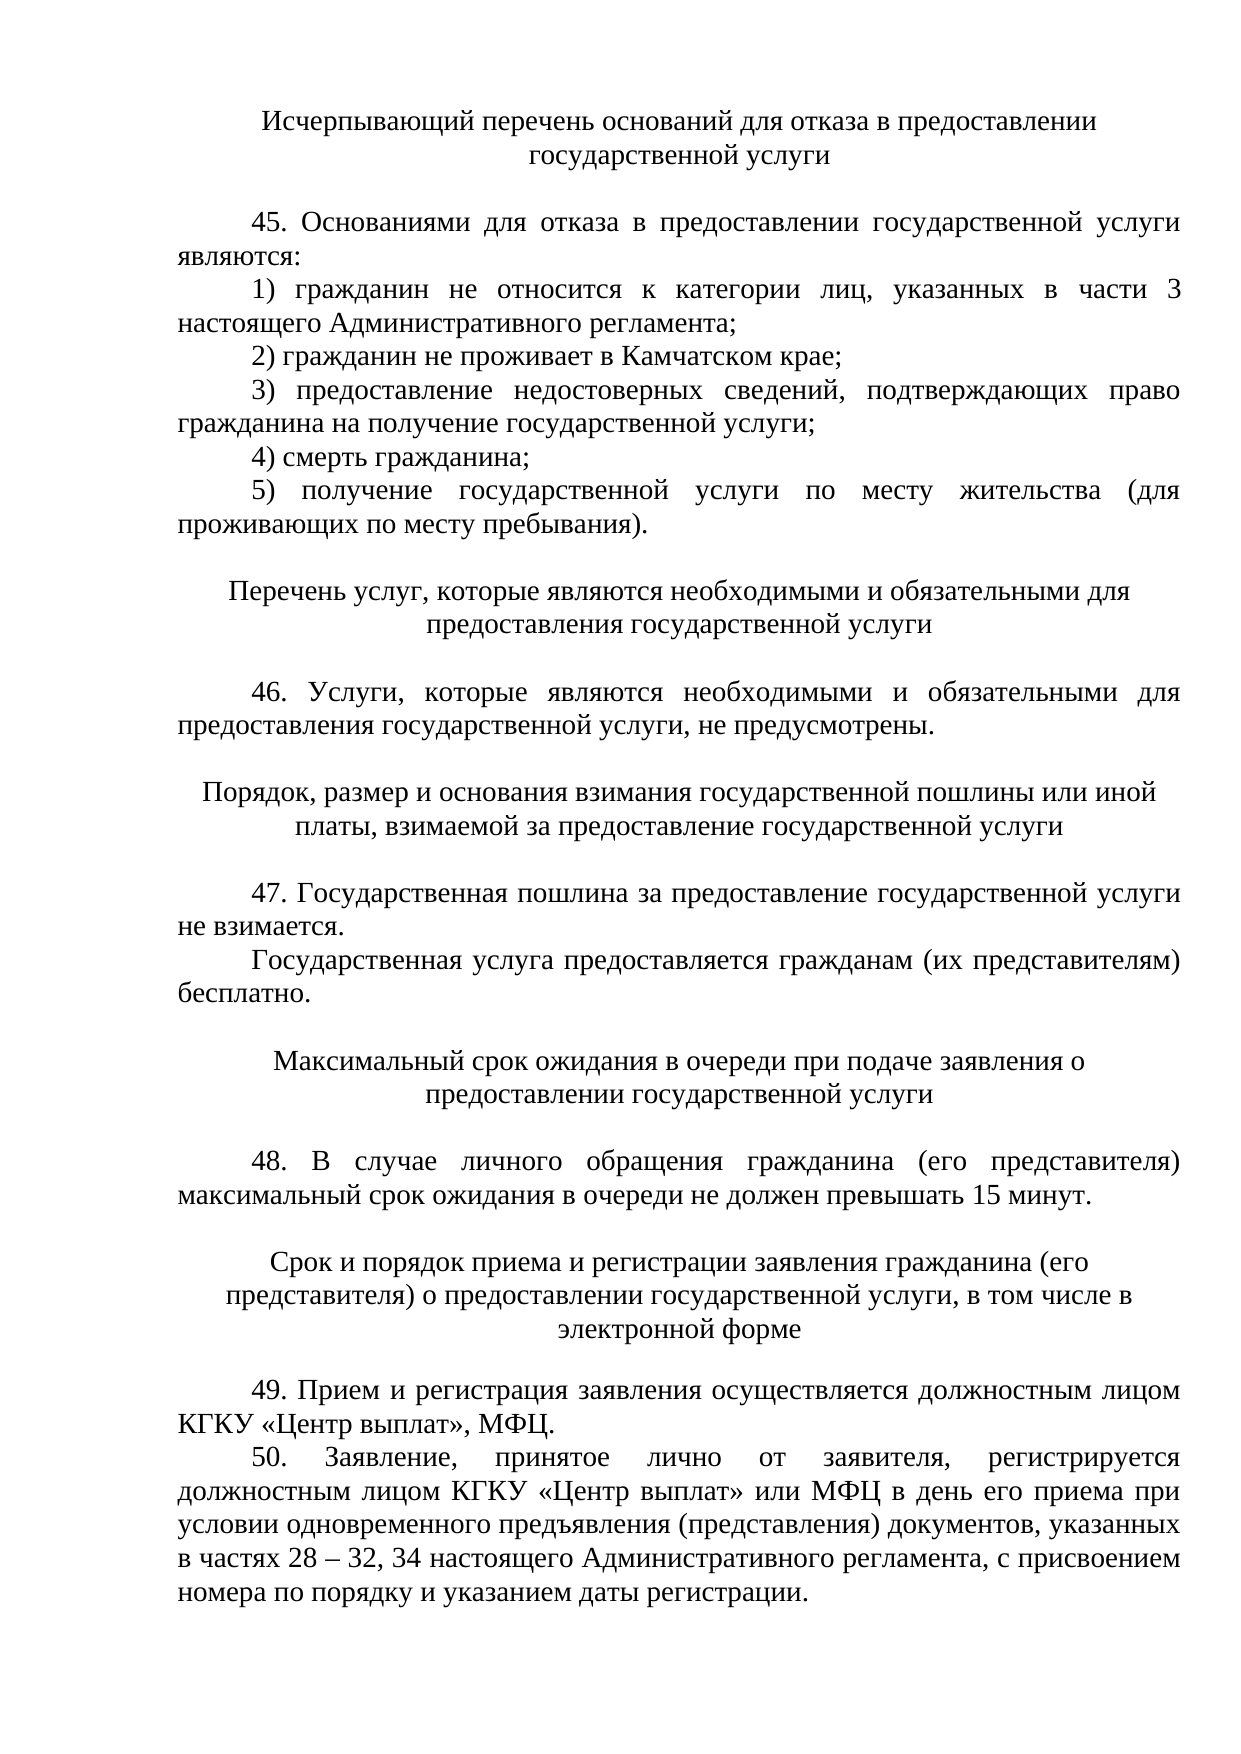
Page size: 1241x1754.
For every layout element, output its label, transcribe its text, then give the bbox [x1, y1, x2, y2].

text 50. Заявление, принятое лично от заявителя, регистрируется должностным лицом КГКУ «Центр выплат» или МФЦ в день его приема при условии одновременного предъявления (представления) документов, указанных в частях 28 – 32, 34 настоящего Административного регламента, с присвоением номера по порядку и указанием даты регистрации. [177, 1439, 1181, 1607]
title Порядок, размер и основания взимания государственной пошлины или иной платы, взимаемой за предоставление государственной услуги [177, 774, 1181, 841]
text 45. Основаниями для отказа в предоставлении государственной услуги являются: [177, 204, 1181, 271]
text Максимальный срок ожидания в очереди при подаче заявления о предоставлении государственной услуги [177, 1043, 1181, 1110]
text 49. Прием и регистрация заявления осуществляется должностным лицом КГКУ «Центр выплат», МФЦ. [177, 1372, 1181, 1439]
text 4) смерть гражданина; [177, 439, 1181, 472]
text 5) получение государственной услуги по месту жительства (для проживающих по месту пребывания). [177, 472, 1181, 539]
text Государственная услуга предоставляется гражданам (их представителям) бесплатно. [177, 942, 1181, 1009]
text Перечень услуг, которые являются необходимыми и обязательными для предоставления государственной услуги [177, 573, 1181, 640]
text 1) гражданин не относится к категории лиц, указанных в части 3 настоящего Административного регламента; [177, 271, 1181, 338]
text 46. Услуги, которые являются необходимыми и обязательными для предоставления государственной услуги, не предусмотрены. [177, 674, 1181, 741]
text 48. В случае личного обращения гражданина (его представителя) максимальный срок ожидания в очереди не должен превышать 15 минут. [177, 1143, 1181, 1210]
text 3) предоставление недостоверных сведений, подтверждающих право гражданина на получение государственной услуги; [177, 372, 1181, 439]
text 47. Государственная пошлина за предоставление государственной услуги не взимается. [177, 875, 1181, 942]
text 2) гражданин не проживает в Камчатском крае; [177, 338, 1181, 372]
text Срок и порядок приема и регистрации заявления гражданина (его представителя) о предоставлении государственной услуги, в том числе в электронной форме [177, 1244, 1181, 1344]
text Исчерпывающий перечень оснований для отказа в предоставлении государственной услуги [177, 103, 1181, 171]
